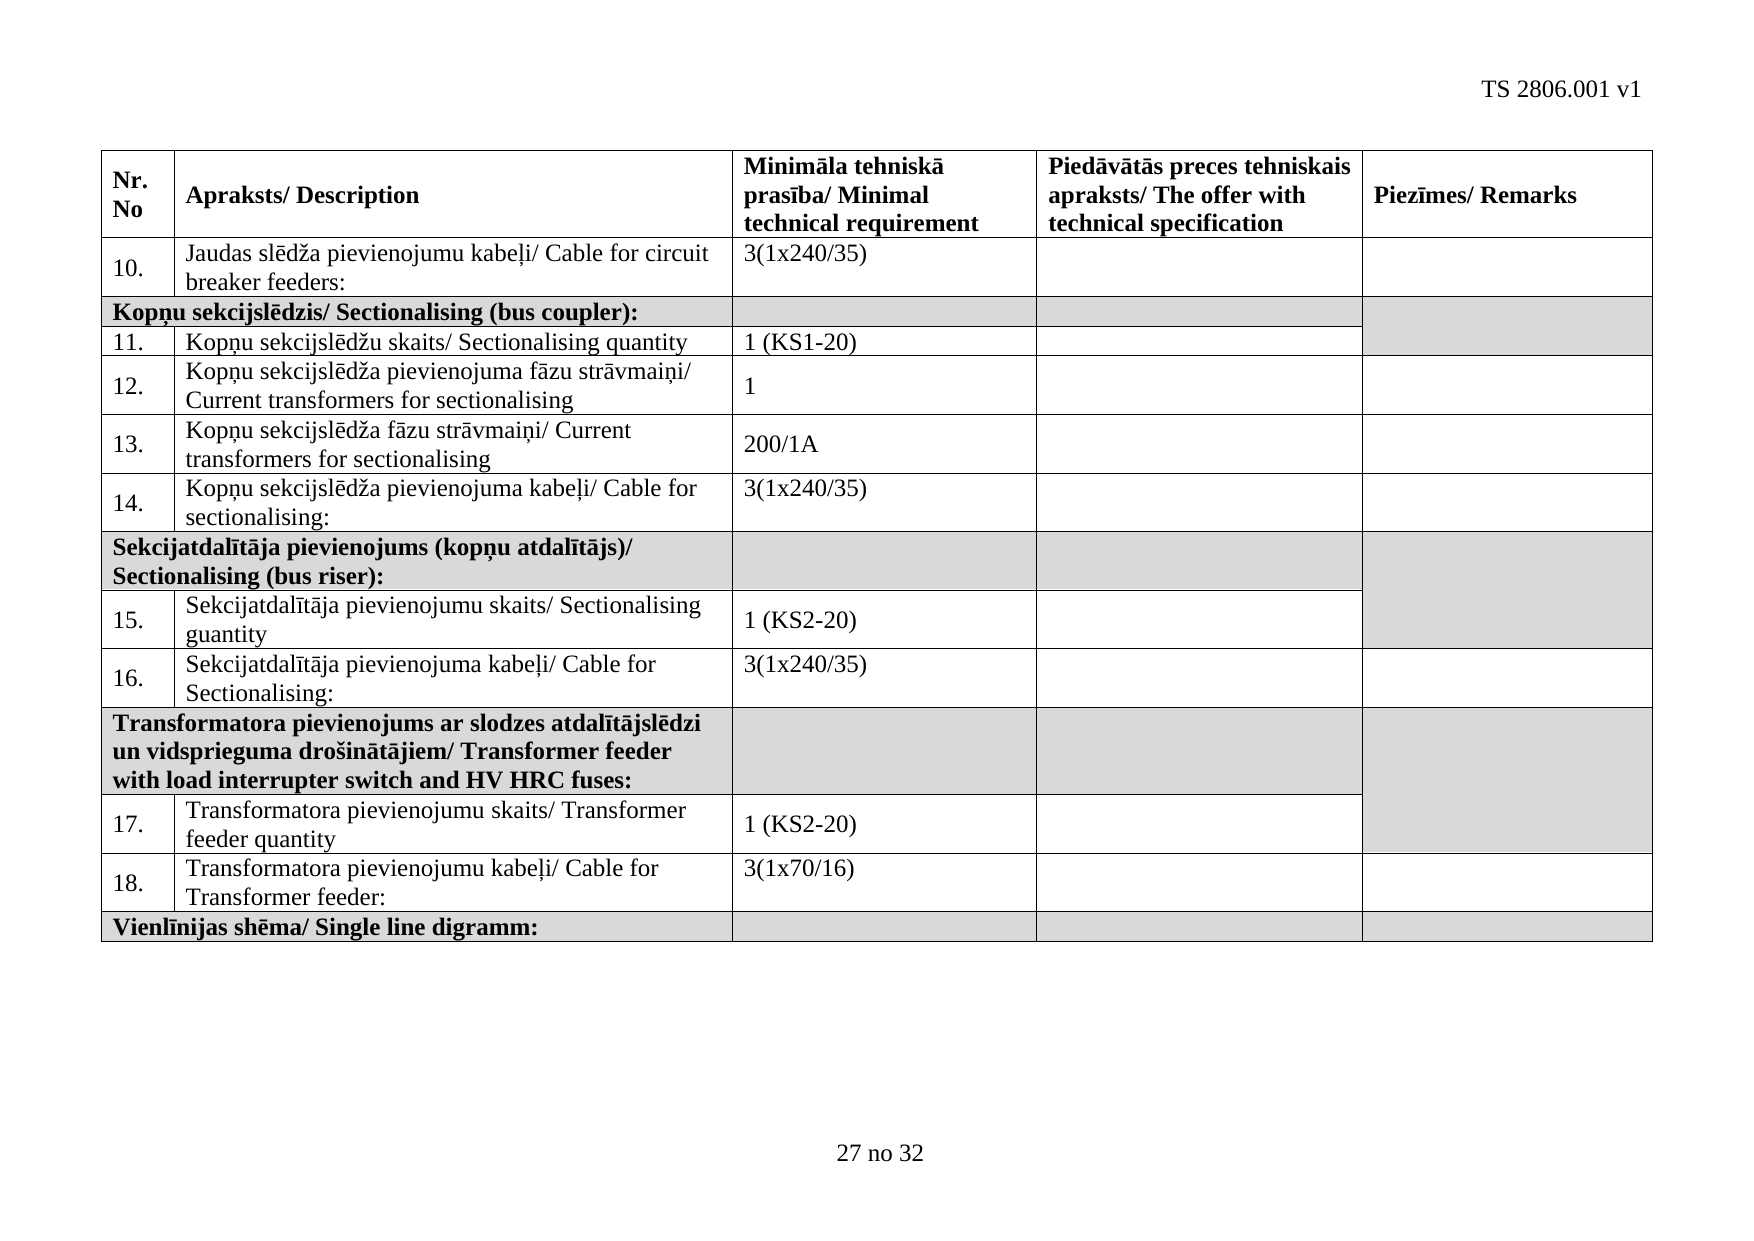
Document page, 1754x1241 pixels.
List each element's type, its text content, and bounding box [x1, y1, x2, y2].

table_cell [733, 297, 1036, 326]
table_cell Kopņu sekcijslēdža fāzu strāvmaiņi/ Current transformers for sectionalising [175, 415, 732, 472]
table_cell [1037, 708, 1362, 794]
table_cell [1363, 708, 1652, 852]
table_cell [1363, 649, 1652, 707]
table_cell [1363, 297, 1652, 355]
table_cell [1363, 912, 1652, 941]
table_cell 200/1A [733, 415, 1036, 472]
table_cell Kopņu sekcijslēdžu skaits/ Sectionalising quantity [175, 327, 732, 355]
table_cell [1037, 912, 1362, 941]
table_cell [1037, 591, 1362, 648]
table_cell [1363, 532, 1652, 648]
table_cell Sekcijatdalītāja pievienojuma kabeļi/ Cable for Sectionalising: [175, 649, 732, 707]
table_header Apraksts/ Description [175, 151, 732, 237]
table_cell [102, 238, 174, 296]
table_cell 3(1x70/16) [733, 854, 1036, 911]
table_cell [1363, 356, 1652, 414]
table_cell [102, 649, 174, 707]
table_cell [1037, 415, 1362, 472]
table_cell 1 (KS2-20) [733, 795, 1036, 852]
table_cell 3(1x240/35) [733, 649, 1036, 707]
table_cell [1037, 327, 1362, 355]
table_cell Sekcijatdalītāja pievienojumu skaits/ Sectionalising guantity [175, 591, 732, 648]
table_cell [1363, 854, 1652, 911]
table_cell [102, 474, 174, 531]
table_cell 1 [733, 356, 1036, 414]
table_cell [1037, 532, 1362, 589]
table_cell [102, 415, 174, 472]
table_cell Transformatora pievienojums ar slodzes atdalītājslēdzi un vidsprieguma drošinātājiem/ Transformer feeder with load interrupter switch and HV HRC fuses: [102, 708, 732, 794]
table_cell Kopņu sekcijslēdža pievienojuma kabeļi/ Cable for sectionalising: [175, 474, 732, 531]
table_cell [1037, 649, 1362, 707]
table_cell [1037, 795, 1362, 852]
table_cell Kopņu sekcijslēdža pievienojuma fāzu strāvmaiņi/ Current transformers for sectionalising [175, 356, 732, 414]
table_cell Transformatora pievienojumu kabeļi/ Cable for Transformer feeder: [175, 854, 732, 911]
table_cell Vienlīnijas shēma/ Single line digramm: [102, 912, 732, 941]
table_cell [1363, 474, 1652, 531]
table_cell [102, 356, 174, 414]
table_cell [102, 591, 174, 648]
table_cell [1363, 415, 1652, 472]
table_header Piezīmes/ Remarks [1363, 151, 1652, 237]
table_cell [102, 795, 174, 852]
table_cell [1037, 356, 1362, 414]
table_header Nr. No [102, 151, 174, 237]
table_cell Transformatora pievienojumu skaits/ Transformer feeder quantity [175, 795, 732, 852]
table_cell [733, 532, 1036, 589]
table_cell [733, 708, 1036, 794]
table_cell Kopņu sekcijslēdzis/ Sectionalising (bus coupler): [102, 297, 732, 326]
table_header Piedāvātās preces tehniskais apraksts/ The offer with technical specification [1037, 151, 1362, 237]
table_cell [102, 854, 174, 911]
table_header Minimāla tehniskā prasība/ Minimal technical requirement [733, 151, 1036, 237]
table_cell [1037, 297, 1362, 326]
table_cell 1 (KS1-20) [733, 327, 1036, 355]
table_cell Sekcijatdalītāja pievienojums (kopņu atdalītājs)/ Sectionalising (bus riser): [102, 532, 732, 589]
table_cell 3(1x240/35) [733, 474, 1036, 531]
table_cell 1 (KS2-20) [733, 591, 1036, 648]
table_cell [1037, 854, 1362, 911]
table_cell [102, 327, 174, 355]
table_cell [1363, 238, 1652, 296]
table_cell [733, 912, 1036, 941]
table_cell [1037, 474, 1362, 531]
table_cell 3(1x240/35) [733, 238, 1036, 296]
table_cell [1037, 238, 1362, 296]
table_cell Jaudas slēdža pievienojumu kabeļi/ Cable for circuit breaker feeders: [175, 238, 732, 296]
